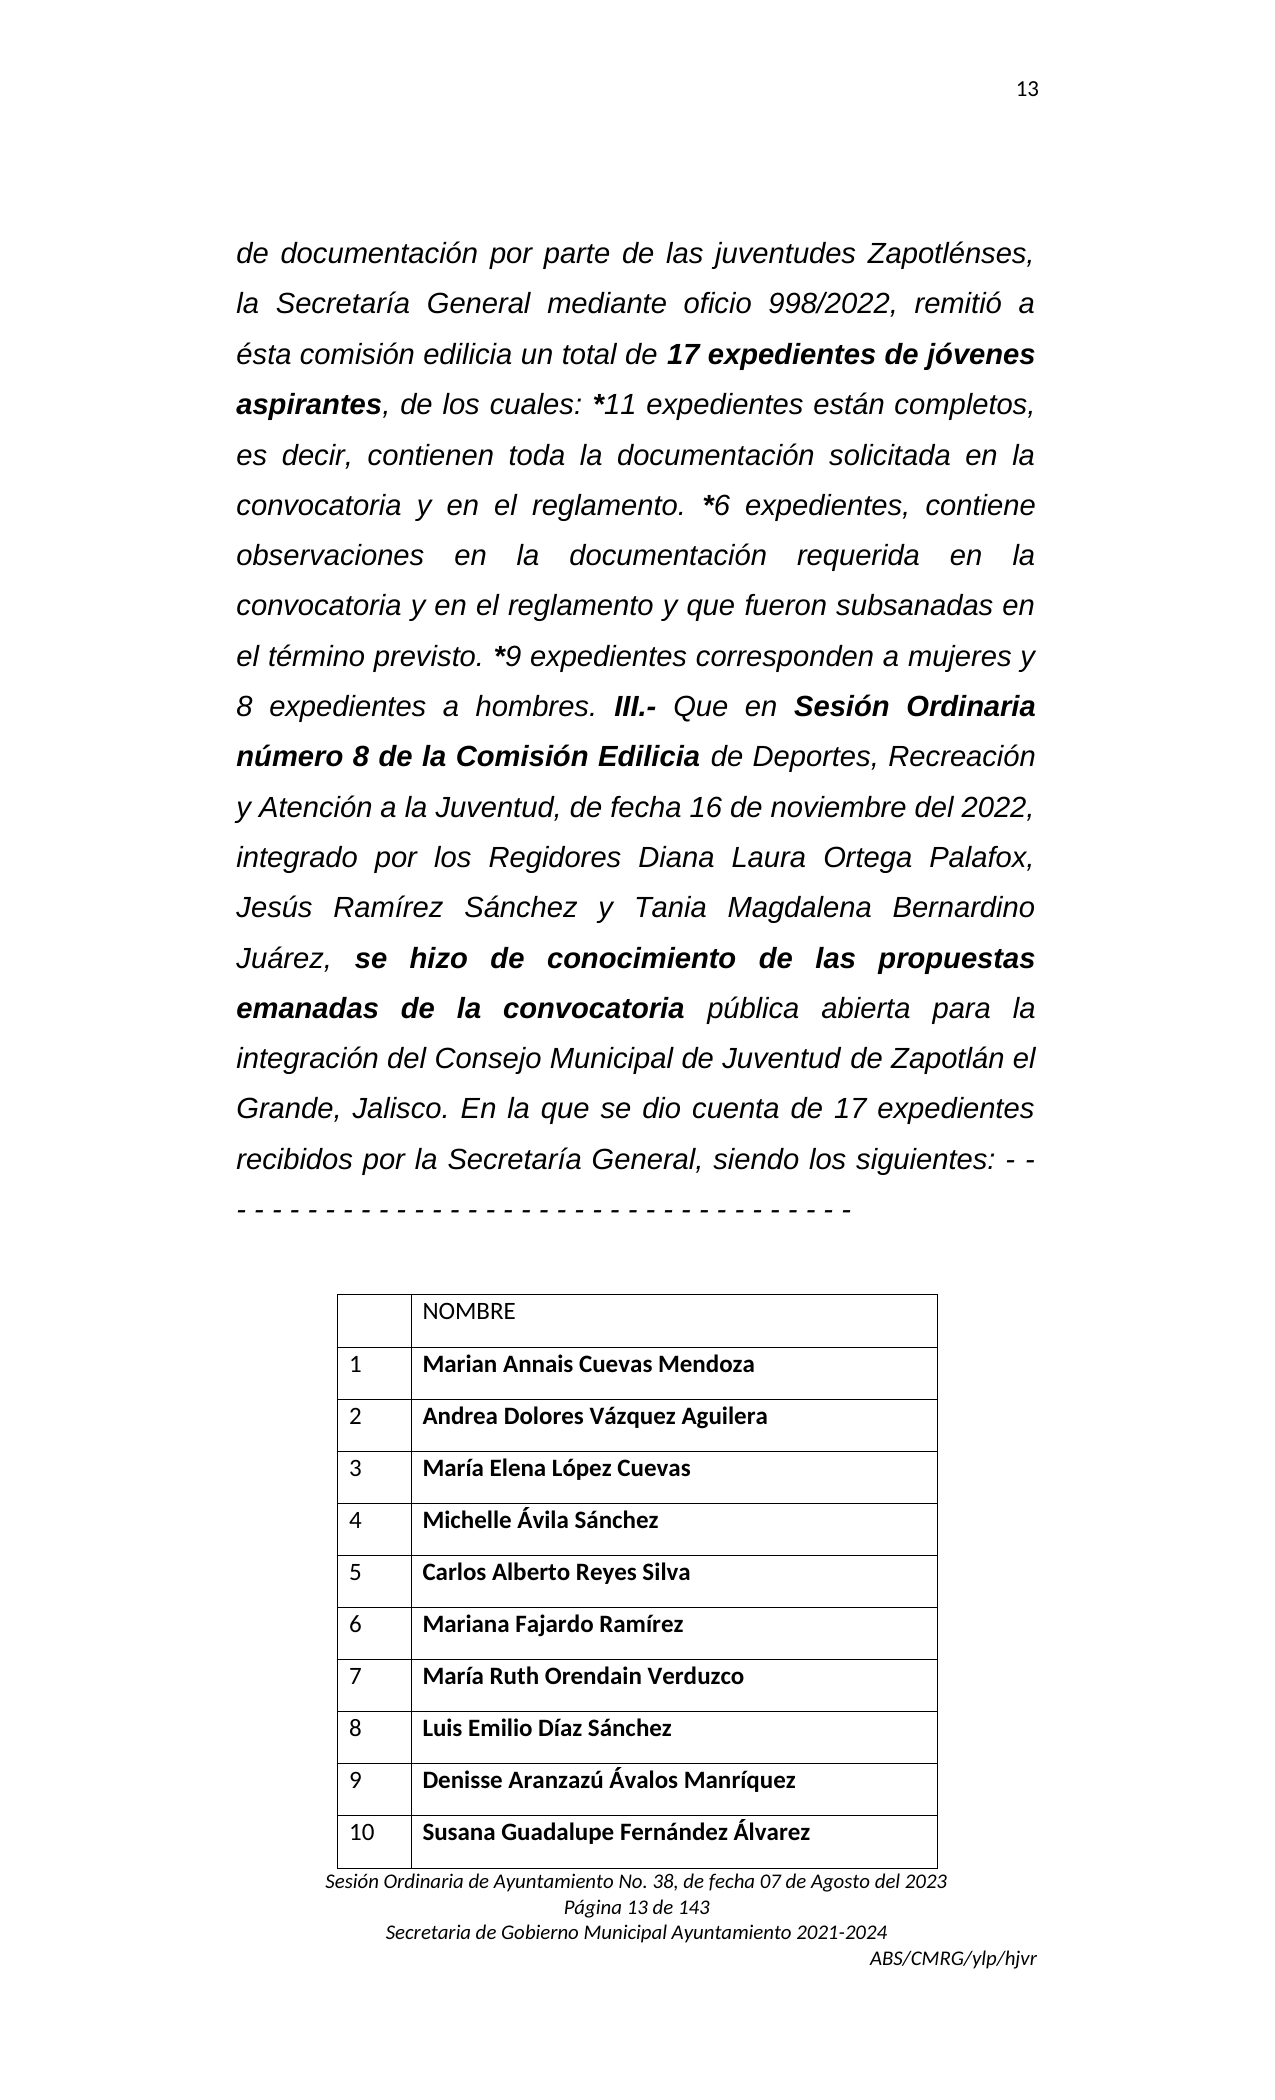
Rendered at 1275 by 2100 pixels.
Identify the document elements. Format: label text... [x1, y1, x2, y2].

table_header [338, 1295, 411, 1347]
table_cell Luis Emilio Díaz Sánchez [412, 1712, 937, 1763]
table_cell 2 [338, 1400, 411, 1451]
table_cell 10 [338, 1816, 411, 1867]
table_cell 9 [338, 1764, 411, 1815]
table_cell Michelle Ávila Sánchez [412, 1504, 937, 1555]
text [236, 236, 1039, 1226]
table_cell 7 [338, 1660, 411, 1711]
table_cell 5 [338, 1556, 411, 1607]
table_cell 4 [338, 1504, 411, 1555]
table_cell 6 [338, 1608, 411, 1659]
table_cell Marian Annais Cuevas Mendoza [412, 1348, 937, 1399]
table_cell 3 [338, 1452, 411, 1503]
table_header NOMBRE [412, 1295, 937, 1347]
table_cell María Ruth Orendain Verduzco [412, 1660, 937, 1711]
table_cell Mariana Fajardo Ramírez [412, 1608, 937, 1659]
table_cell Andrea Dolores Vázquez Aguilera [412, 1400, 937, 1451]
table_cell Carlos Alberto Reyes Silva [412, 1556, 937, 1607]
table_cell Susana Guadalupe Fernández Álvarez [412, 1816, 937, 1867]
table_cell 1 [338, 1348, 411, 1399]
table_cell 8 [338, 1712, 411, 1763]
table_cell María Elena López Cuevas [412, 1452, 937, 1503]
table_cell Denisse Aranzazú Ávalos Manríquez [412, 1764, 937, 1815]
